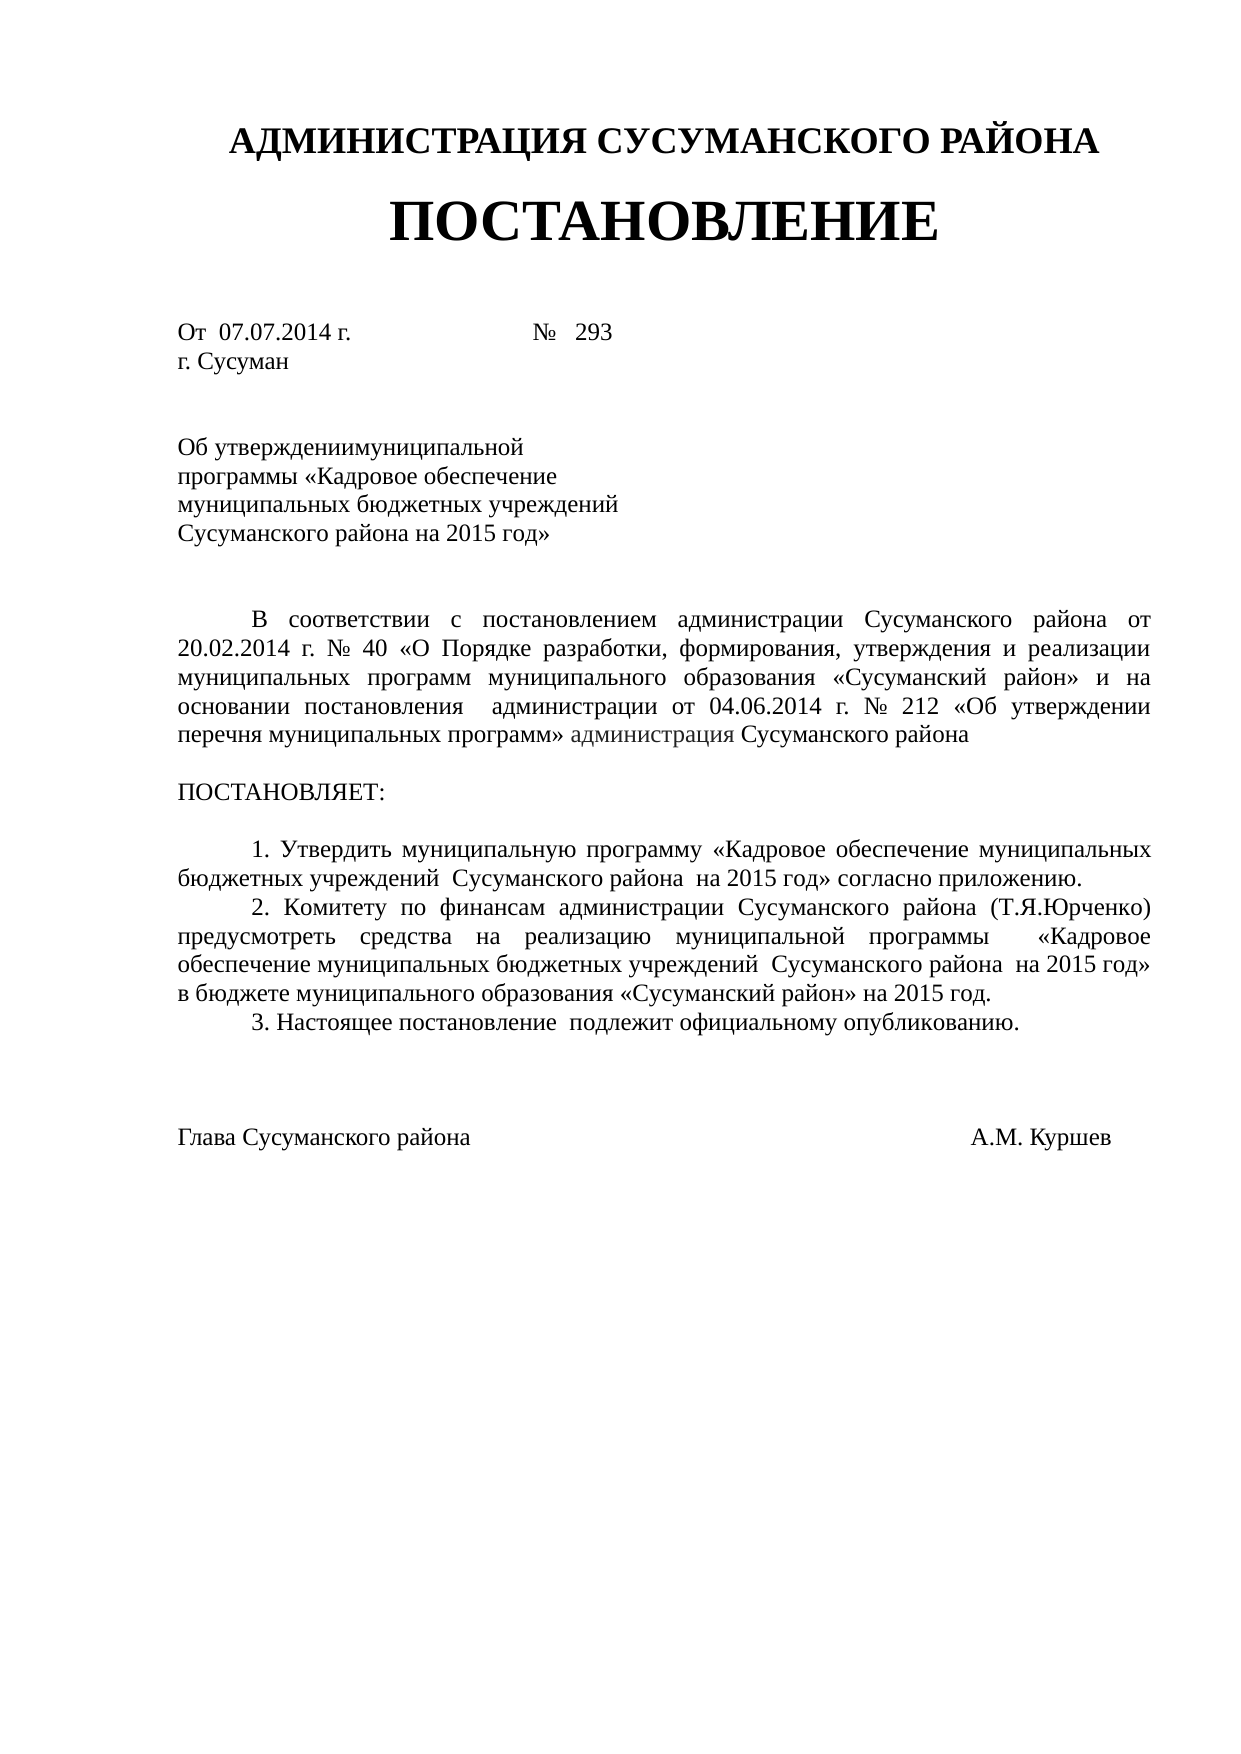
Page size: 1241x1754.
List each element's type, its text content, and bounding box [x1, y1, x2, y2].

text Глава Сусуманского района А.М. Куршев [177, 1122, 1152, 1151]
title 2. Комитету по финансам администрации Сусуманского района (Т.Я.Юрченко) предусмотреть средства на реализацию муниципальной программы «Кадровое обеспечение муниципальных бюджетных учреждений Сусуманского района на 2015 год» в бюджете муниципального образования «Сусуманский район» на 2015 год. [177, 892, 1152, 1007]
title 1. Утвердить муниципальную программу «Кадровое обеспечение муниципальных бюджетных учреждений Сусуманского района на 2015 год» согласно приложению. [177, 834, 1152, 892]
title Об утверждениимуниципальной [177, 432, 1152, 461]
title муниципальных бюджетных учреждений [177, 489, 1152, 518]
title 3. Настоящее постановление подлежит официальному опубликованию. [177, 1007, 1152, 1036]
subtitle ПОСТАНОВЛЕНИЕ [177, 186, 1152, 253]
text От 07.07.2014 г. № 293 [177, 317, 1152, 346]
title программы «Кадровое обеспечение [177, 461, 1152, 489]
title Сусуманского района на 2015 год» [177, 518, 1152, 547]
text АДМИНИСТРАЦИЯ СУСУМАНСКОГО РАЙОНА [177, 118, 1152, 161]
text г. Сусуман [177, 346, 1152, 374]
text В соответствии с постановлением администрации Сусуманского района от 20.02.2014 г. № 40 «О Порядке разработки, формирования, утверждения и реализации муниципальных программ муниципального образования «Сусуманский район» и на основании постановления администрации от 04.06.2014 г. № 212 «Об утверждении перечня муниципальных программ» администрация Сусуманского района [177, 604, 1152, 748]
text ПОСТАНОВЛЯЕТ: [177, 777, 1152, 806]
